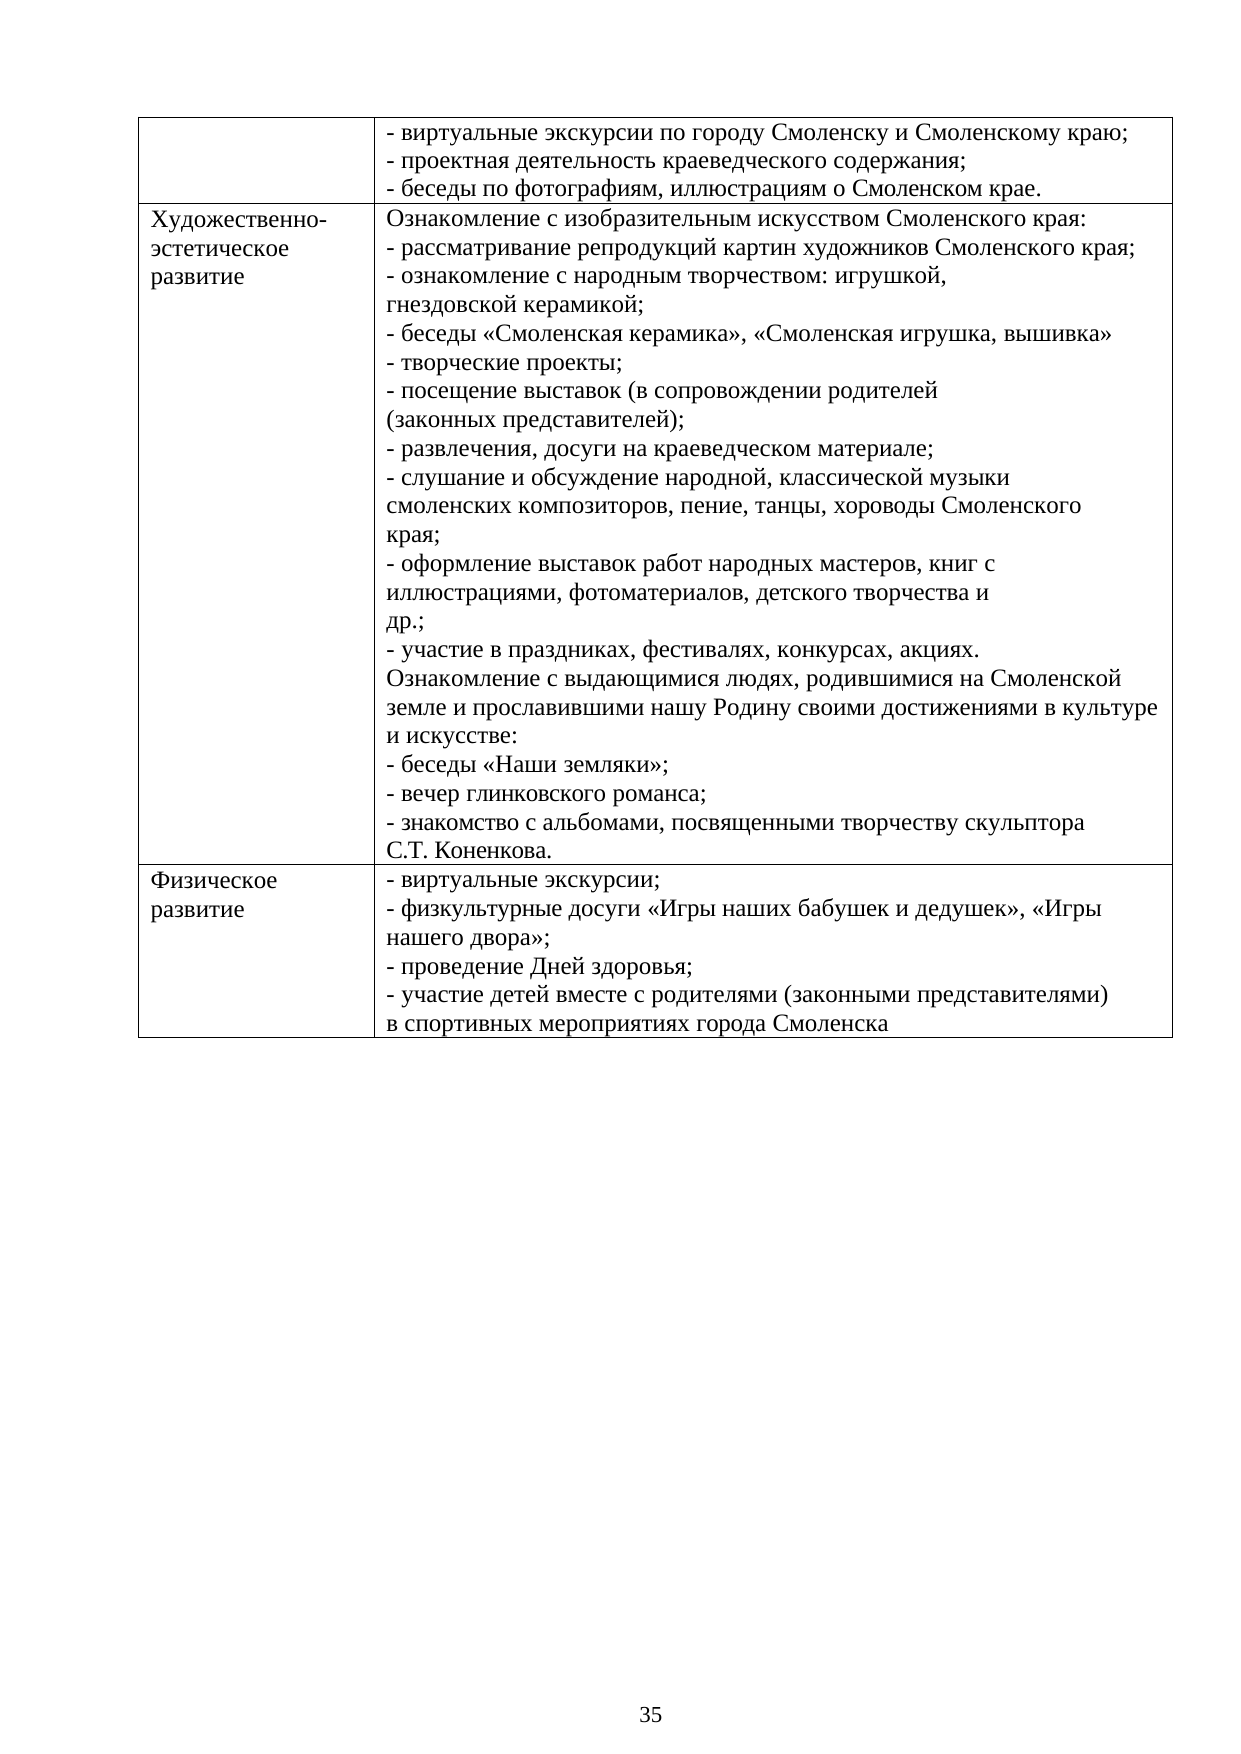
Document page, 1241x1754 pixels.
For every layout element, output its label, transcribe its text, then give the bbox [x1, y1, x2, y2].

table_cell Ознакомление с изобразительным искусством Смоленского края: рассматривание репродукций картин художников Смоленского края; ознакомление с народным творчеством: игрушкой, гнездовской керамикой; беседы «Смоленская керамика», «Смоленская игрушка, вышивка» творческие проекты; посещение выставок (в сопровождении родителей (законных представителей); развлечения, досуги на краеведческом материале; слушание и обсуждение народной, классической музыки смоленских композиторов, пение, танцы, хороводы Смоленского края; оформление выставок работ народных мастеров, книг с иллюстрациями, фотоматериалов, детского творчества и др.; участие в праздниках, фестивалях, конкурсах, акциях. Ознакомление с выдающимися людях, родившимися на Смоленской земле и прославившими нашу Родину своими достижениями в культуре и искусстве: беседы «Наши земляки»; вечер глинковского романса; знакомство с альбомами, посвященными творчеству скульптора С.Т. Коненкова. [375, 204, 1172, 864]
table_cell виртуальные экскурсии; физкультурные досуги «Игры наших бабушек и дедушек», «Игры нашего двора»; проведение Дней здоровья; участие детей вместе с родителями (законными представителями) в спортивных мероприятиях города Смоленска [375, 865, 1172, 1037]
table_header виртуальные экскурсии по городу Смоленску и Смоленскому краю; проектная деятельность краеведческого содержания; беседы по фотографиям, иллюстрациям о Смоленском крае. [375, 118, 1172, 203]
table_header [139, 118, 374, 203]
table_cell Художественно- эстетическое развитие [139, 204, 374, 864]
table_cell Физическое развитие [139, 865, 374, 1037]
